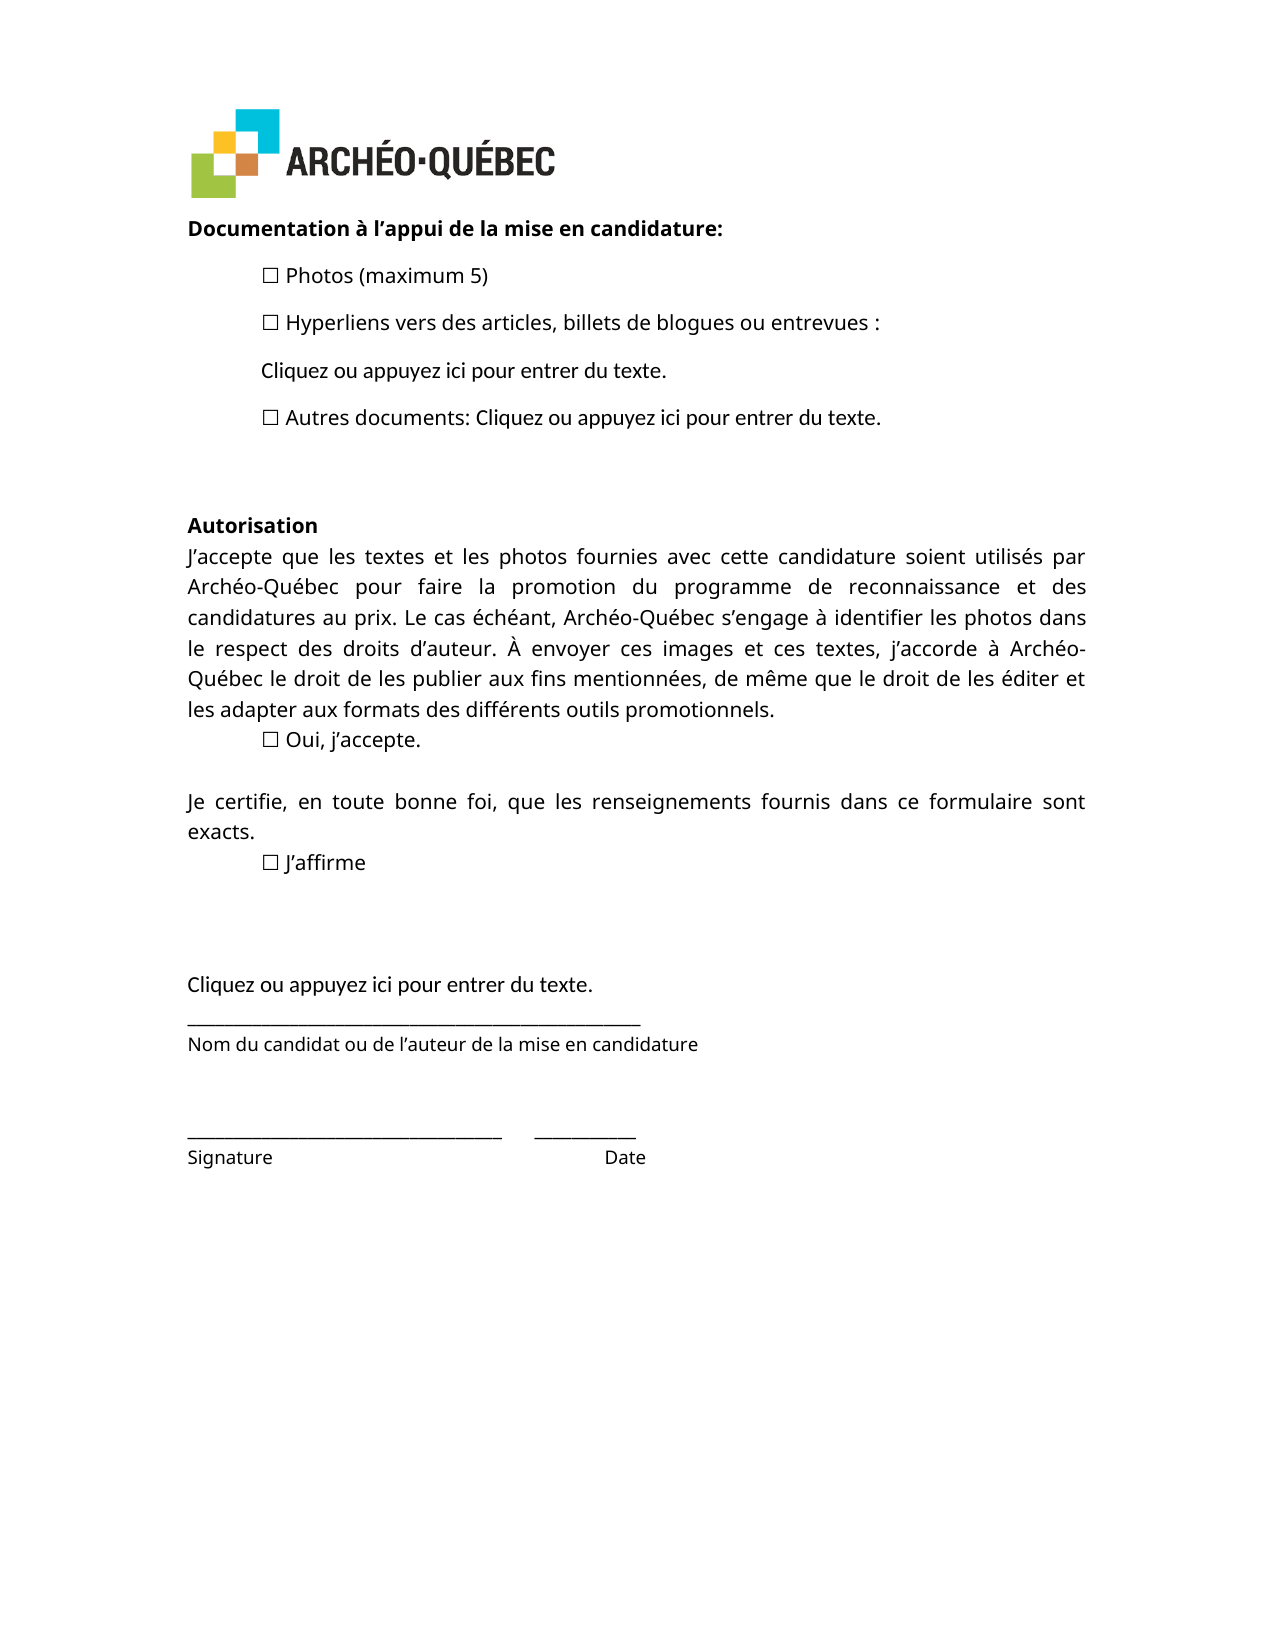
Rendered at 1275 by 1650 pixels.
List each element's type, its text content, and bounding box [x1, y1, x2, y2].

text J’affirme [187, 848, 1087, 876]
picture [187, 101, 566, 202]
text Je certifie, en toute bonne foi, que les renseignements fournis dans ce formulaire sont exacts. [187, 787, 1087, 846]
text Autorisation [187, 511, 1087, 539]
text Nom du candidat ou de l’auteur de la mise en candidature [187, 1031, 1087, 1057]
text Autres documents: [187, 403, 1087, 431]
text __________________________________ ___________ [187, 1114, 1087, 1142]
text J’accepte que les textes et les photos fournies avec cette candidature soient utilisés par Archéo-Québec pour faire la promotion du programme de reconnaissance et des candidatures au prix. Le cas échéant, Archéo-Québec s’engage à identifier les photos dans le respect des droits d’auteur. À envoyer ces images et ces textes, j’accorde à Archéo-Québec le droit de les publier aux fins mentionnées, de même que le droit de les éditer et les adapter aux formats des différents outils promotionnels. [187, 542, 1087, 723]
text Documentation à l’appui de la mise en candidature: [187, 214, 1087, 242]
text Hyperliens vers des articles, billets de blogues ou entrevues : [187, 308, 1087, 337]
text Oui, j’accepte. [187, 726, 1087, 754]
text _________________________________________________ [187, 1001, 1087, 1029]
text Signature Date [187, 1144, 1087, 1170]
text Photos (maximum 5) [187, 261, 1087, 289]
